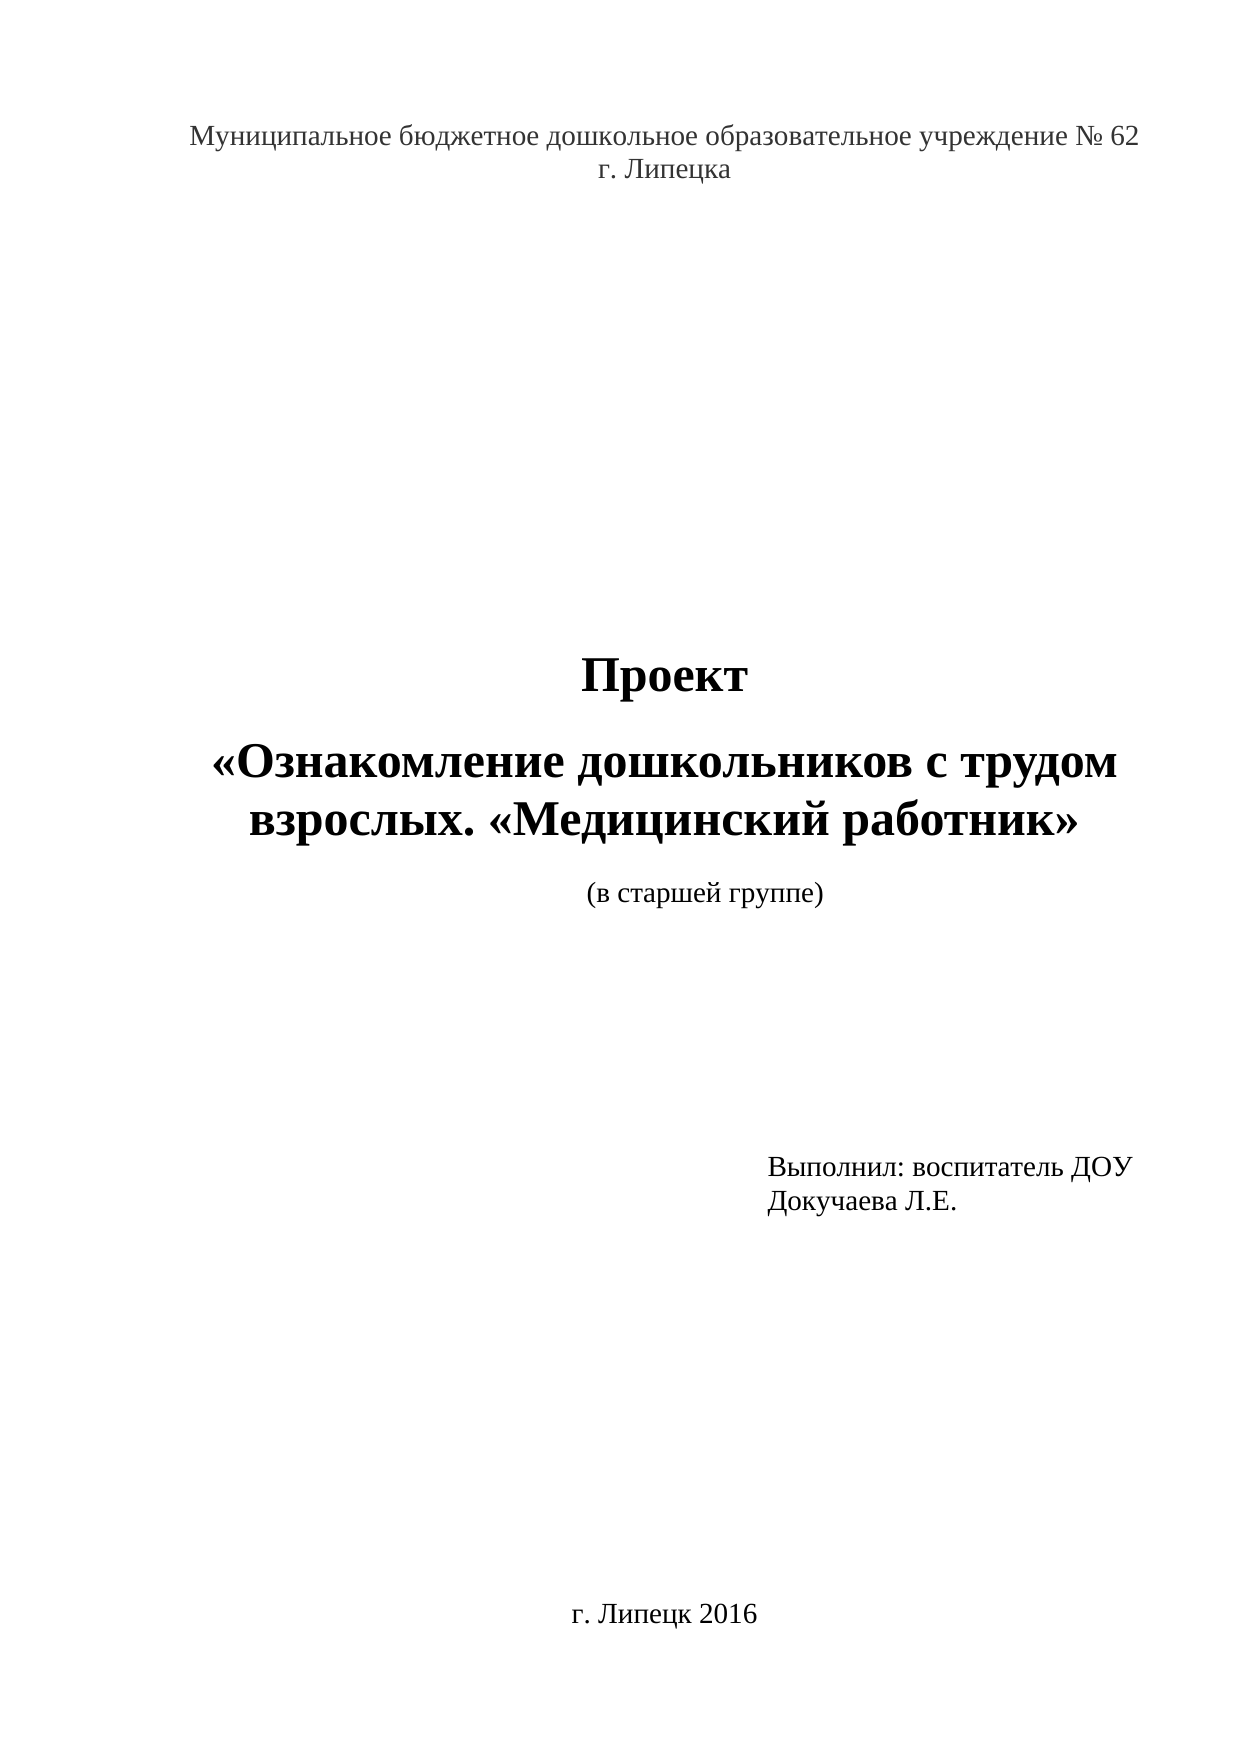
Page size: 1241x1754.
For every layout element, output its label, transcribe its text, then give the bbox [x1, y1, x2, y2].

text (в старшей группе) [177, 875, 1152, 909]
text г. Липецк 2016 [177, 1596, 1152, 1629]
subtitle «Ознакомление дошкольников с трудом взрослых. «Медицинский работник» [177, 731, 1152, 846]
text Выполнил: воспитатель ДОУ Докучаева Л.Е. [177, 1149, 1152, 1216]
subtitle Проект [177, 644, 1152, 702]
text Муниципальное бюджетное дошкольное образовательное учреждение № 62 г. Липецка [177, 118, 1152, 185]
